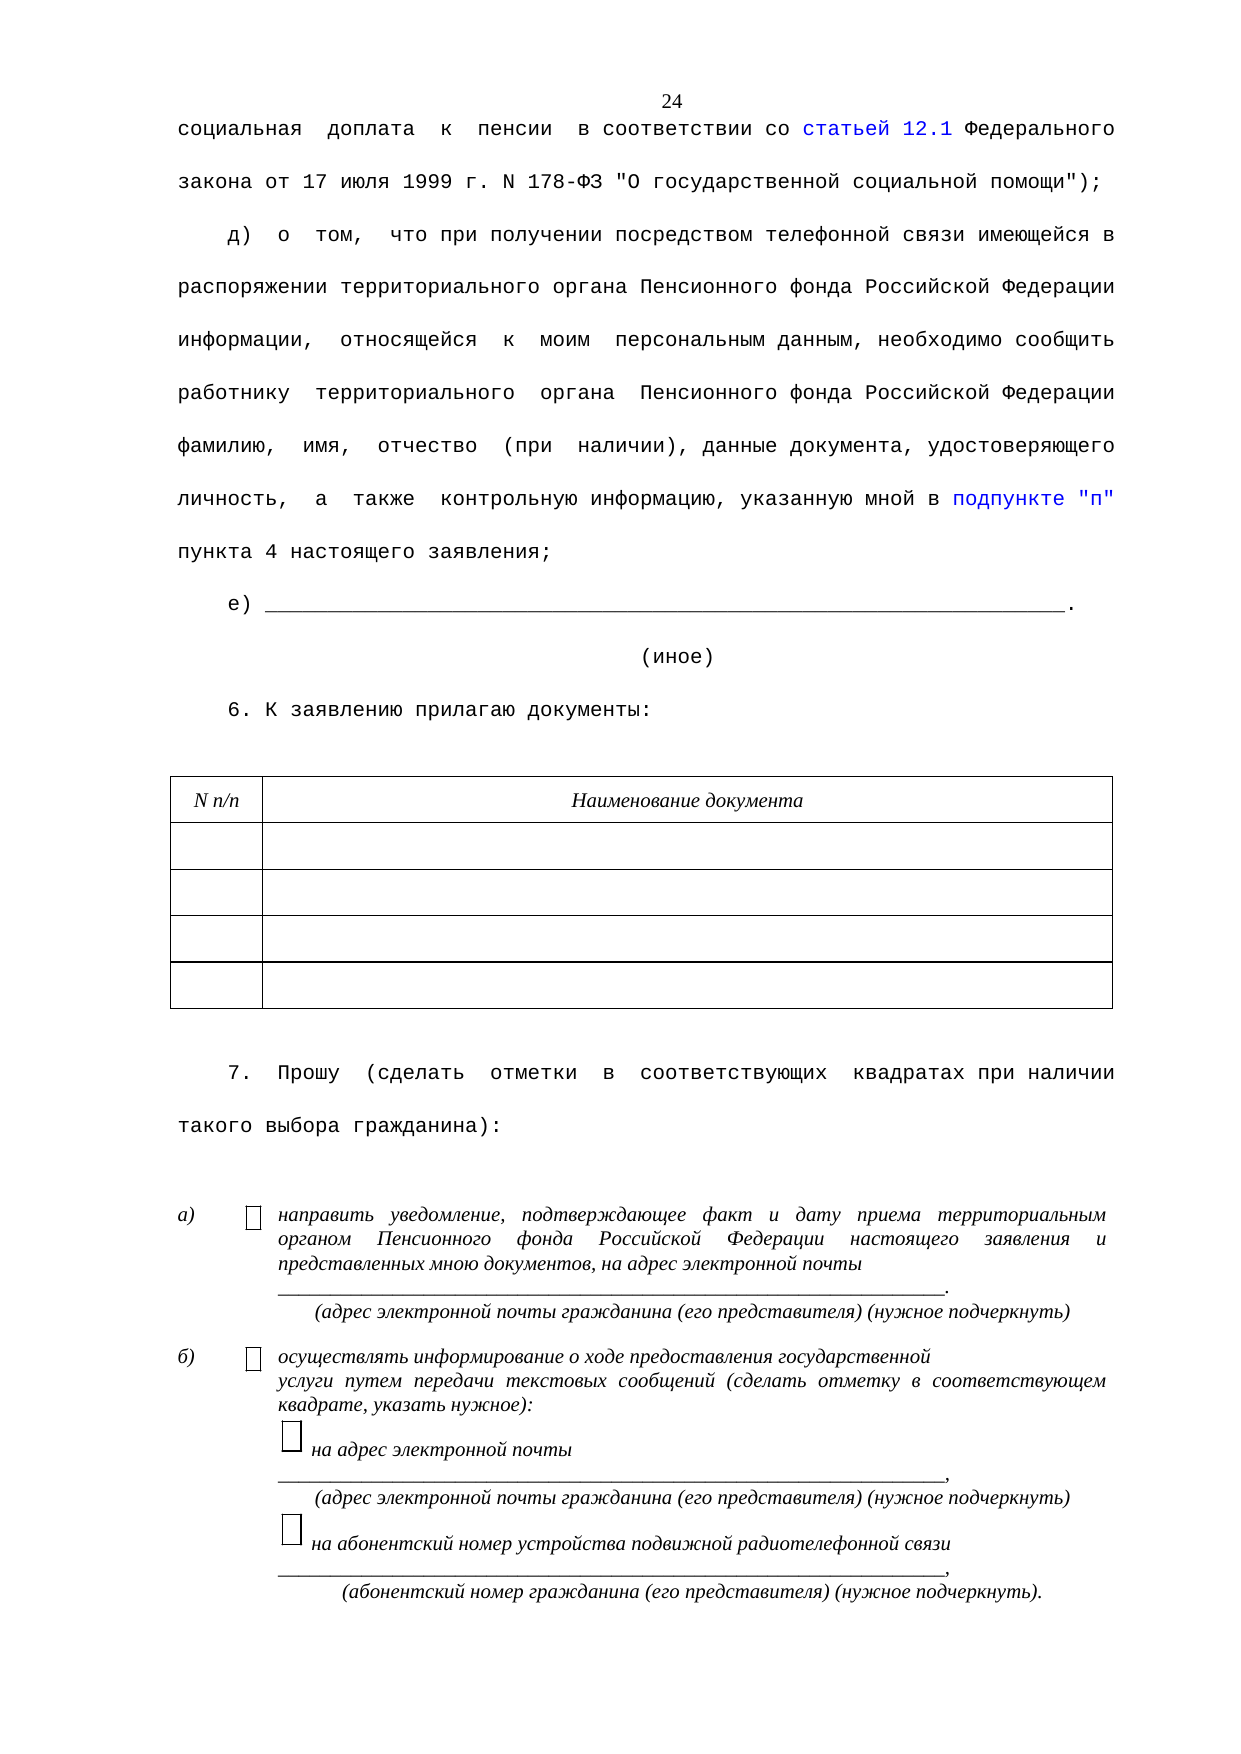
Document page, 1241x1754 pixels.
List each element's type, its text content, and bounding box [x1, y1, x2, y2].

subtitle работнику территориального органа Пенсионного фонда Российской Федерации [177, 382, 1166, 406]
subtitle социальная доплата к пенсии в соответствии со статьей 12.1 Федерального [177, 118, 1166, 142]
table_cell [171, 916, 262, 961]
table_header [236, 1192, 271, 1333]
table_cell [171, 823, 262, 869]
table_cell [171, 870, 262, 915]
subtitle распоряжении территориального органа Пенсионного фонда Российской Федерации [177, 277, 1166, 300]
subtitle д) о том, что при получении посредством телефонной связи имеющейся в [177, 224, 1166, 247]
table_cell [263, 823, 1112, 869]
table_cell [263, 916, 1112, 961]
subtitle 7. Прошу (сделать отметки в соответствующих квадратах при наличии [177, 1062, 1166, 1086]
subtitle личность, а также контрольную информацию, указанную мной в подпункте "п" [177, 488, 1166, 511]
table_header Наименование документа [263, 777, 1112, 822]
table_cell б) [171, 1333, 236, 1613]
subtitle пункта 4 настоящего заявления; [177, 541, 1166, 564]
subtitle (иное) [177, 646, 1166, 670]
table_cell [236, 1333, 271, 1613]
subtitle такого выбора гражданина): [177, 1115, 1166, 1138]
subtitle закона от 17 июля 1999 г. N 178-ФЗ "О государственной социальной помощи"); [177, 171, 1166, 194]
table_header направить уведомление, подтверждающее факт и дату приема территориальным органом Пенсионного фонда Российской Федерации настоящего заявления и представленных мною документов, на адрес электронной почты ________________________________________________________________. (адрес электронной почты гражданина (его представителя) (нужное подчеркнуть) [271, 1192, 1113, 1333]
subtitle е) ________________________________________________________________. [177, 593, 1166, 617]
table_cell осуществлять информирование о ходе предоставления государственной услуги путем передачи текстовых сообщений (сделать отметку в соответствующем квадрате, указать нужное): на адрес электронной почты ________________________________________________________________, (адрес электронной почты гражданина (его представителя) (нужное подчеркнуть) на абонентский номер устройства подвижной радиотелефонной связи ________________________________________________________________, (абонентский номер гражданина (его представителя) (нужное подчеркнуть). [271, 1333, 1113, 1613]
table_cell [263, 870, 1112, 915]
table_cell [171, 963, 262, 1008]
table_header N п/п [171, 777, 262, 822]
table_cell [263, 963, 1112, 1008]
table_header а) [171, 1192, 236, 1333]
subtitle 6. К заявлению прилагаю документы: [177, 699, 1166, 723]
subtitle фамилию, имя, отчество (при наличии), данные документа, удостоверяющего [177, 435, 1166, 459]
subtitle информации, относящейся к моим персональным данным, необходимо сообщить [177, 329, 1166, 353]
